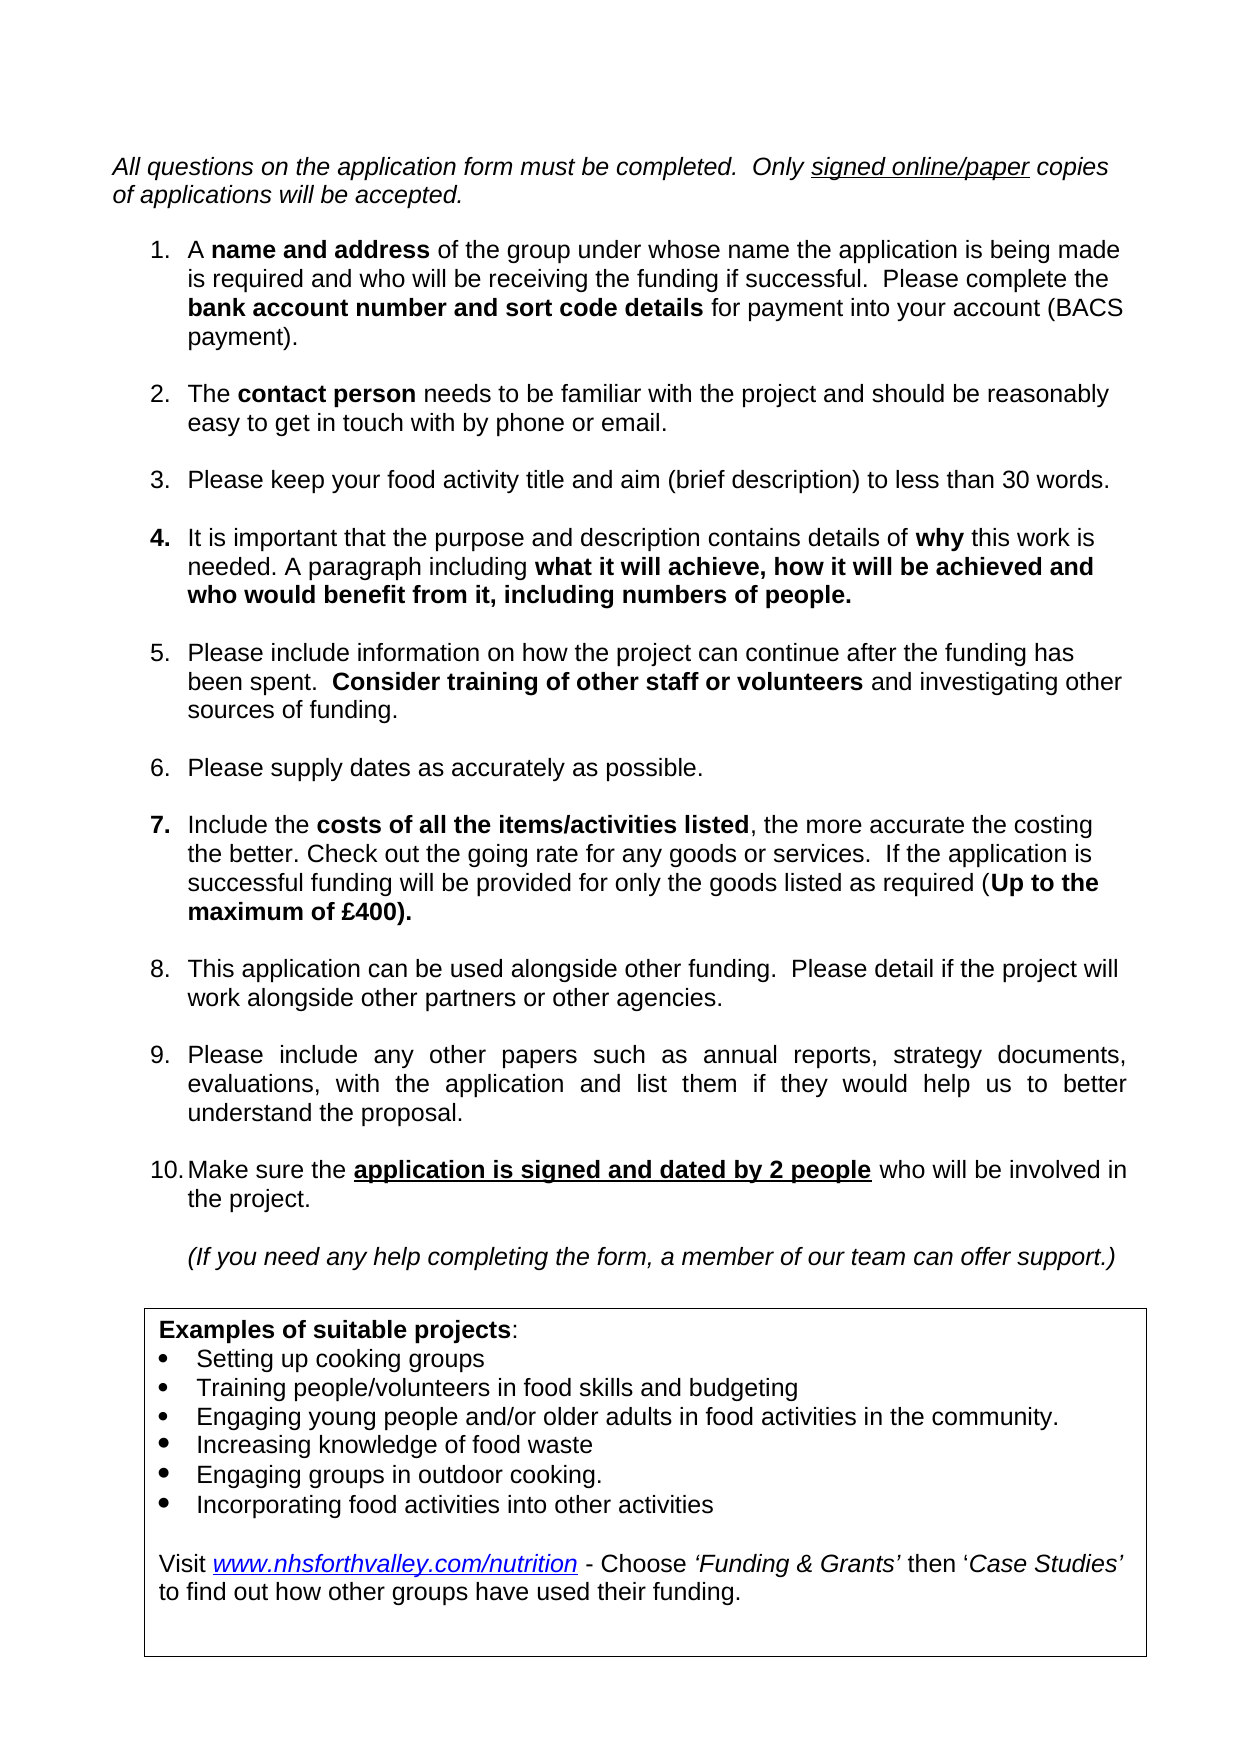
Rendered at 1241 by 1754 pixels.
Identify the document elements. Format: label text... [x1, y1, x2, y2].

list Please include information on how the project can continue after the funding has been spent. Consider training of other staff or volunteers and investigating other sources of funding. [150, 638, 1128, 724]
list A name and address of the group under whose name the application is being made is required and who will be receiving the funding if successful. Please complete the bank account number and sort code details for payment into your account (BACS payment). [150, 236, 1128, 351]
list Please supply dates as accurately as possible. [150, 753, 1128, 782]
text All questions on the application form must be completed. Only signed online/paper copies of applications will be accepted. [112, 152, 1128, 209]
list This application can be used alongside other funding. Please detail if the project will work alongside other partners or other agencies. [150, 954, 1128, 1012]
list The contact person needs to be familiar with the project and should be reasonably easy to get in touch with by phone or email. [150, 379, 1128, 437]
list Include the costs of all the items/activities listed, the more accurate the costing the better. Check out the going rate for any goods or services. If the application is successful funding will be provided for only the goods listed as required (Up to the maximum of £400). [150, 811, 1128, 926]
text (If you need any help completing the form, a member of our team can offer support.) [187, 1242, 1128, 1271]
list Make sure the application is signed and dated by 2 people who will be involved in the project. [150, 1156, 1128, 1213]
list Please include any other papers such as annual reports, strategy documents, evaluations, with the application and list them if they would help us to better understand the proposal. [150, 1041, 1128, 1127]
list It is important that the purpose and description contains details of why this work is needed. A paragraph including what it will achieve, how it will be achieved and who would benefit from it, including numbers of people. [150, 523, 1128, 609]
list Please keep your food activity title and aim (brief description) to less than 30 words. [150, 466, 1128, 494]
